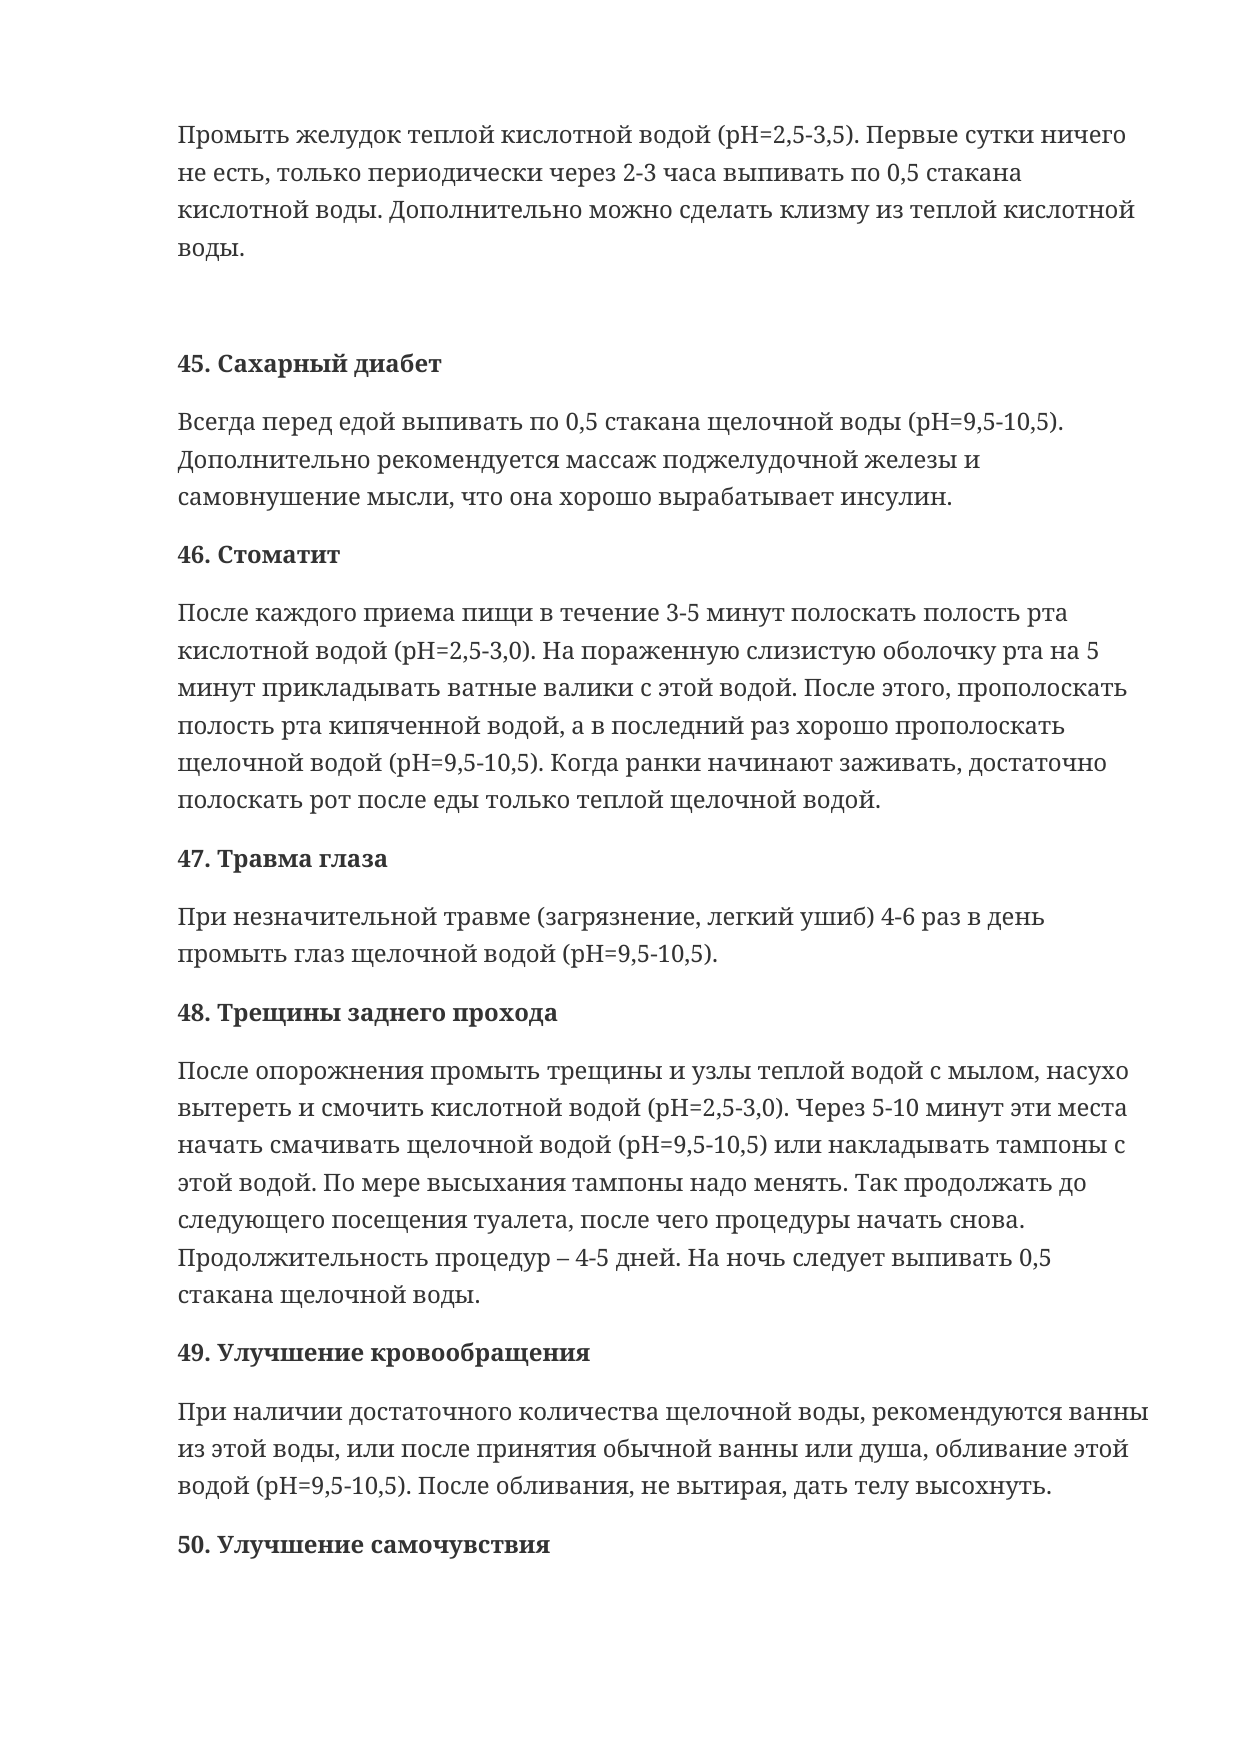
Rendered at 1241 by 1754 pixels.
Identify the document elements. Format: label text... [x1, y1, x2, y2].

text Всегда перед едой выпивать по 0,5 стакана щелочной воды (pH=9,5-10,5). Дополнительно рекомендуется массаж поджелудочной железы и самовнушение мысли, что она хорошо вырабатывает инсулин. [177, 405, 1152, 512]
text Промыть желудок теплой кислотной водой (pH=2,5-3,5). Первые сутки ничего не есть, только периодически через 2-3 часа выпивать по 0,5 стакана кислотной воды. Дополнительно можно сделать клизму из теплой кислотной воды. [177, 118, 1152, 263]
text После опорожнения промыть трещины и узлы теплой водой с мылом, насухо вытереть и смочить кислотной водой (pH=2,5-3,0). Через 5-10 минут эти места начать смачивать щелочной водой (pH=9,5-10,5) или накладывать тампоны с этой водой. По мере высыхания тампоны надо менять. Так продолжать до следующего посещения туалета, после чего процедуры начать снова. Продолжительность процедур – 4-5 дней. На ночь следует выпивать 0,5 стакана щелочной воды. [177, 1053, 1152, 1311]
text 48. Tрещины заднего прохода [177, 995, 1152, 1028]
text 45. Сахарный диабет [177, 347, 1152, 379]
text 46. Стоматит [177, 538, 1152, 571]
text 47. Травма глаза [177, 841, 1152, 874]
text При незначительной травме (загрязнение, легкий ушиб) 4-6 раз в день промыть глаз щелочной водой (pH=9,5-10,5). [177, 900, 1152, 970]
text 50. Улучшение самочувствия [177, 1527, 1152, 1560]
text 49. Улучшение кровообращения [177, 1336, 1152, 1369]
text После каждого приема пищи в течение 3-5 минут полоскать полость рта кислотной водой (pH=2,5-3,0). На пораженную слизистую оболочку рта на 5 минут прикладывать ватные валики с этой водой. После этого, прополоскать полость рта кипяченной водой, а в последний раз хорошо прополоскать щелочной водой (pH=9,5-10,5). Когда ранки начинают заживать, достаточно полоскать рот после еды только теплой щелочной водой. [177, 596, 1152, 816]
text При наличии достаточного количества щелочной воды, рекомендуются ванны из этой воды, или после принятия обычной ванны или душа, обливание этой водой (pH=9,5-10,5). После обливания, не вытирая, дать телу высохнуть. [177, 1394, 1152, 1502]
